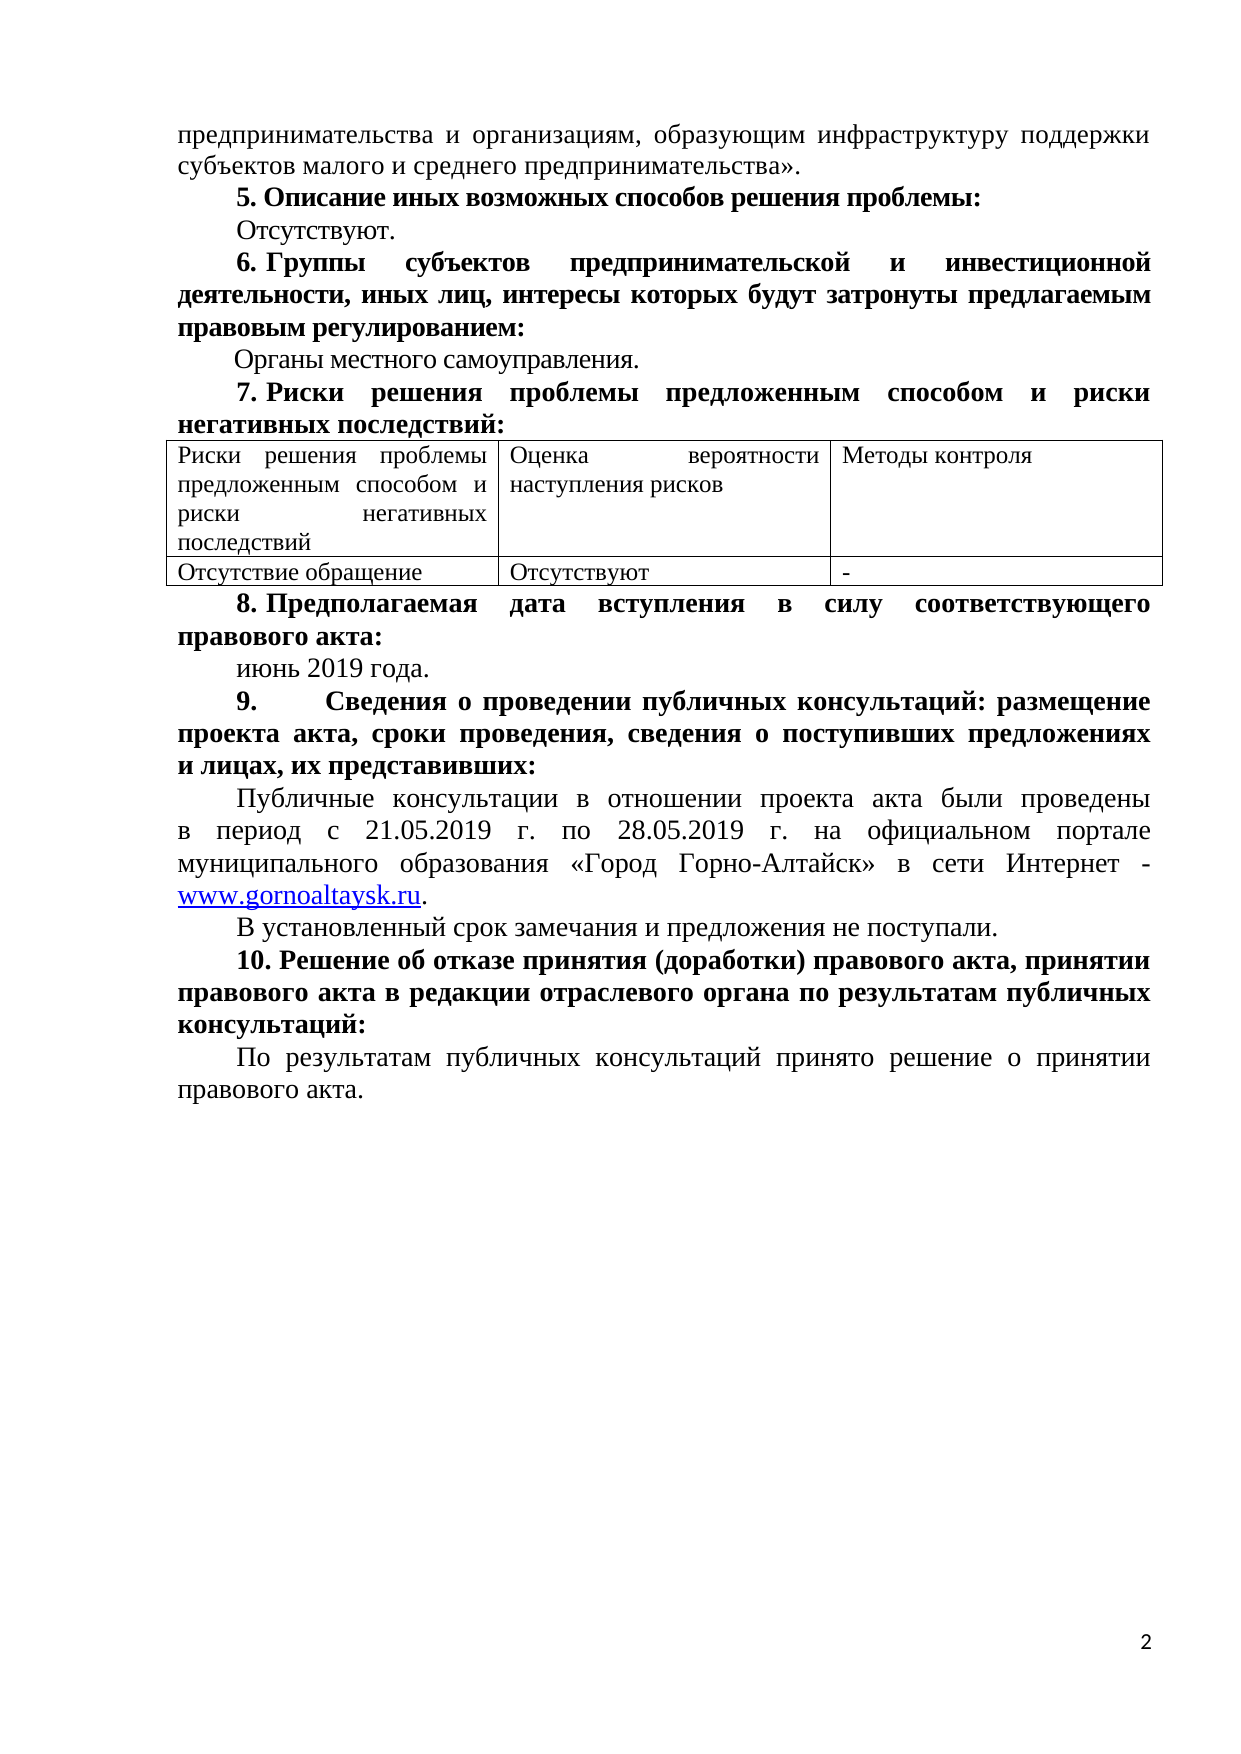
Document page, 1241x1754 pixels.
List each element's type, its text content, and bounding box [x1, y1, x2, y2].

list июнь 2019 года. [236, 651, 1152, 684]
text 10. Решение об отказе принятия (доработки) правового акта, принятии правового акта в редакции отраслевого органа по результатам публичных консультаций: [177, 943, 1152, 1040]
text Органы местного самоуправления. [177, 342, 1152, 375]
table_header Оценка вероятности наступления рисков [499, 441, 830, 556]
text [177, 118, 1152, 180]
list В установленный срок замечания и предложения не поступали. [177, 910, 1152, 943]
text 5. Описание иных возможных способов решения проблемы: [236, 180, 1152, 213]
list Риски решения проблемы предложенным способом и риски негативных последствий: [177, 375, 1152, 439]
table_cell - [831, 557, 1162, 585]
list Сведения о проведении публичных консультаций: размещение проекта акта, сроки проведения, сведения о поступивших предложениях и лицах, их представивших: [177, 684, 1152, 781]
table_header Методы контроля [831, 441, 1162, 556]
text По результатам публичных консультаций принято решение о принятии правового акта. [177, 1040, 1152, 1105]
list Группы субъектов предпринимательской и инвестиционной деятельности, иных лиц, интересы которых будут затронуты предлагаемым правовым регулированием: [177, 245, 1152, 342]
table_cell Отсутствие обращение [167, 557, 498, 585]
table_header Риски решения проблемы предложенным способом и риски негативных последствий [167, 441, 498, 556]
list Отсутствуют. [236, 213, 1152, 245]
list Публичные консультации в отношении проекта акта были проведены в период с 21.05.2019 г. по 28.05.2019 г. на официальном портале муниципального образования «Город Горно-Алтайск» в сети Интернет - www.gornoaltaysk.ru. [177, 781, 1152, 910]
list Предполагаемая дата вступления в силу соответствующего правового акта: [177, 586, 1152, 651]
table_cell Отсутствуют [499, 557, 830, 585]
